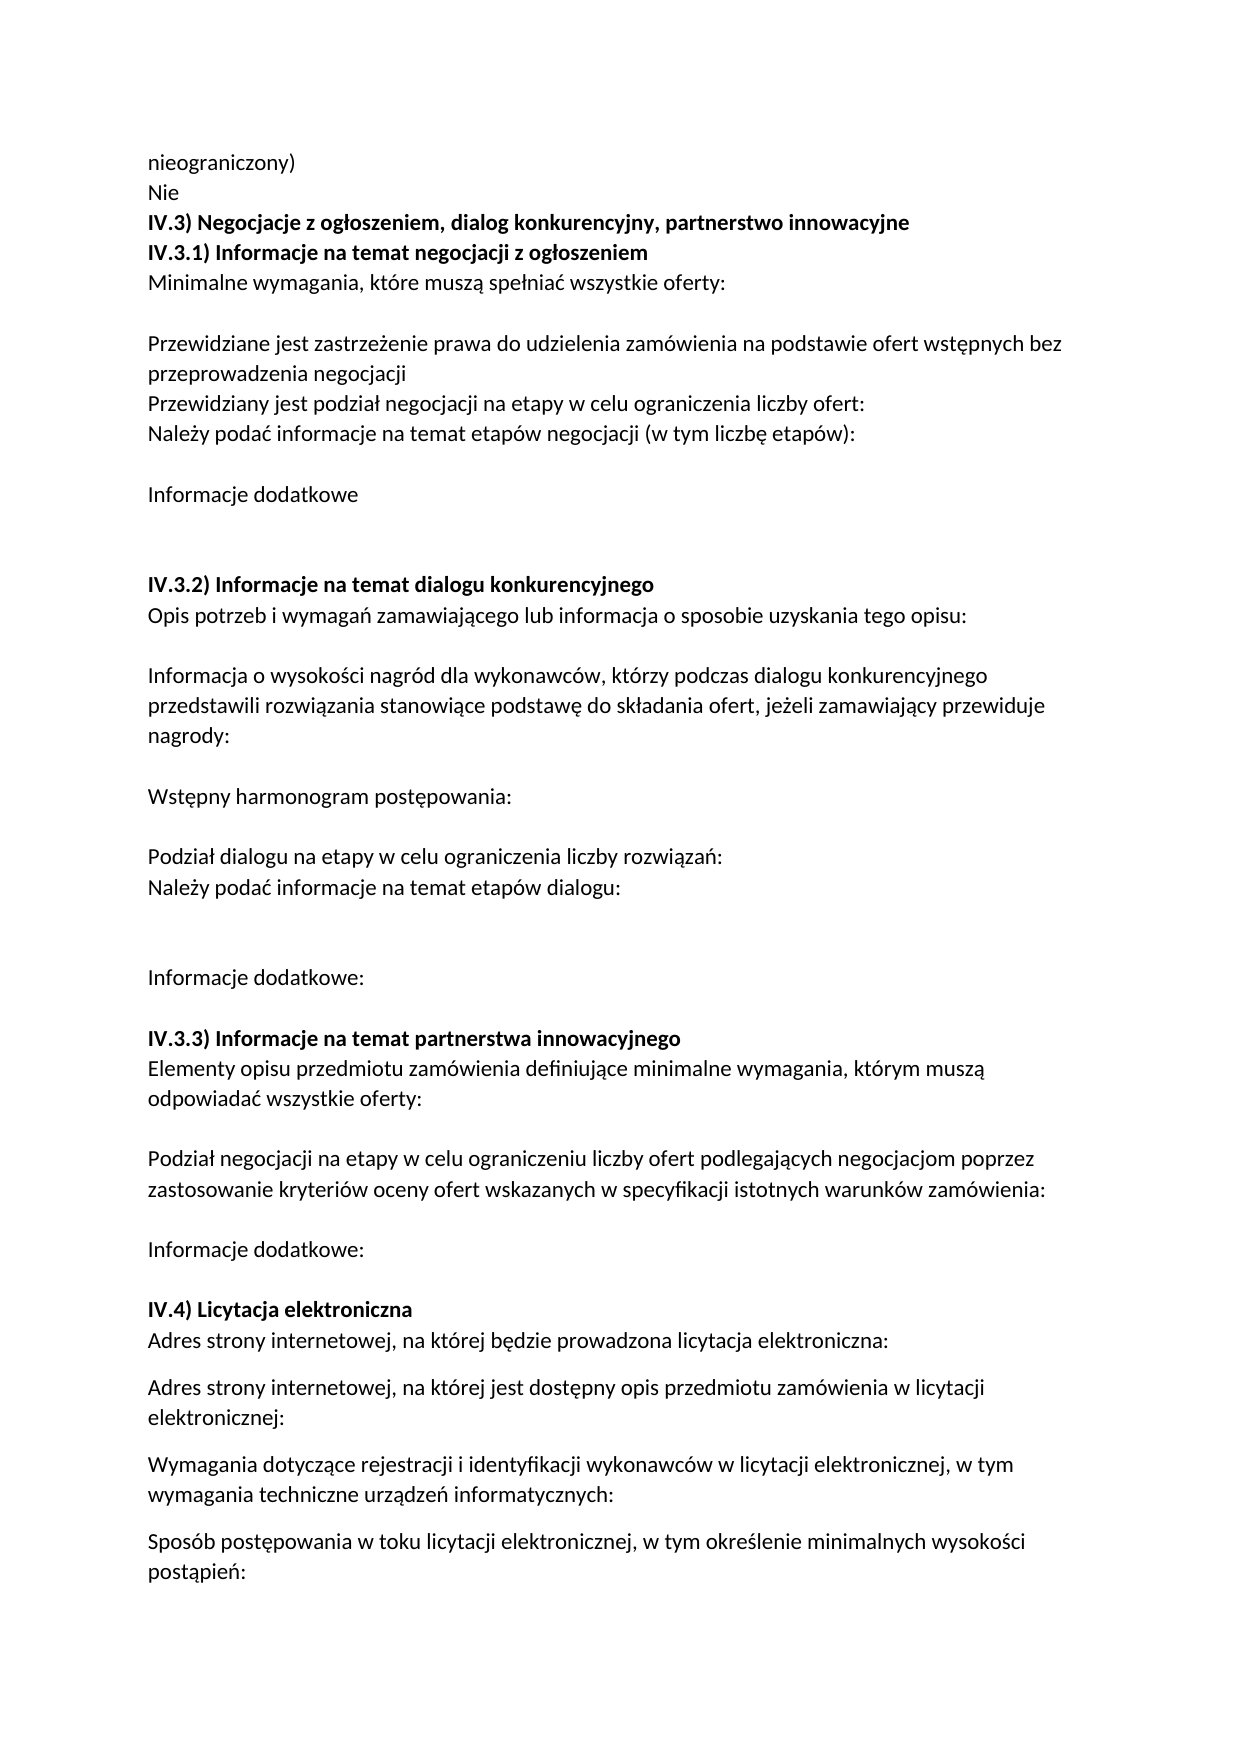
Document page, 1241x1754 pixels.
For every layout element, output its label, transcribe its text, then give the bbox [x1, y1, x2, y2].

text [148, 148, 1093, 1354]
text Wymagania dotyczące rejestracji i identyfikacji wykonawców w licytacji elektronicznej, w tym wymagania techniczne urządzeń informatycznych: [148, 1450, 1093, 1508]
text Sposób postępowania w toku licytacji elektronicznej, w tym określenie minimalnych wysokości postąpień: [148, 1527, 1093, 1585]
text Adres strony internetowej, na której jest dostępny opis przedmiotu zamówienia w licytacji elektronicznej: [148, 1373, 1093, 1431]
